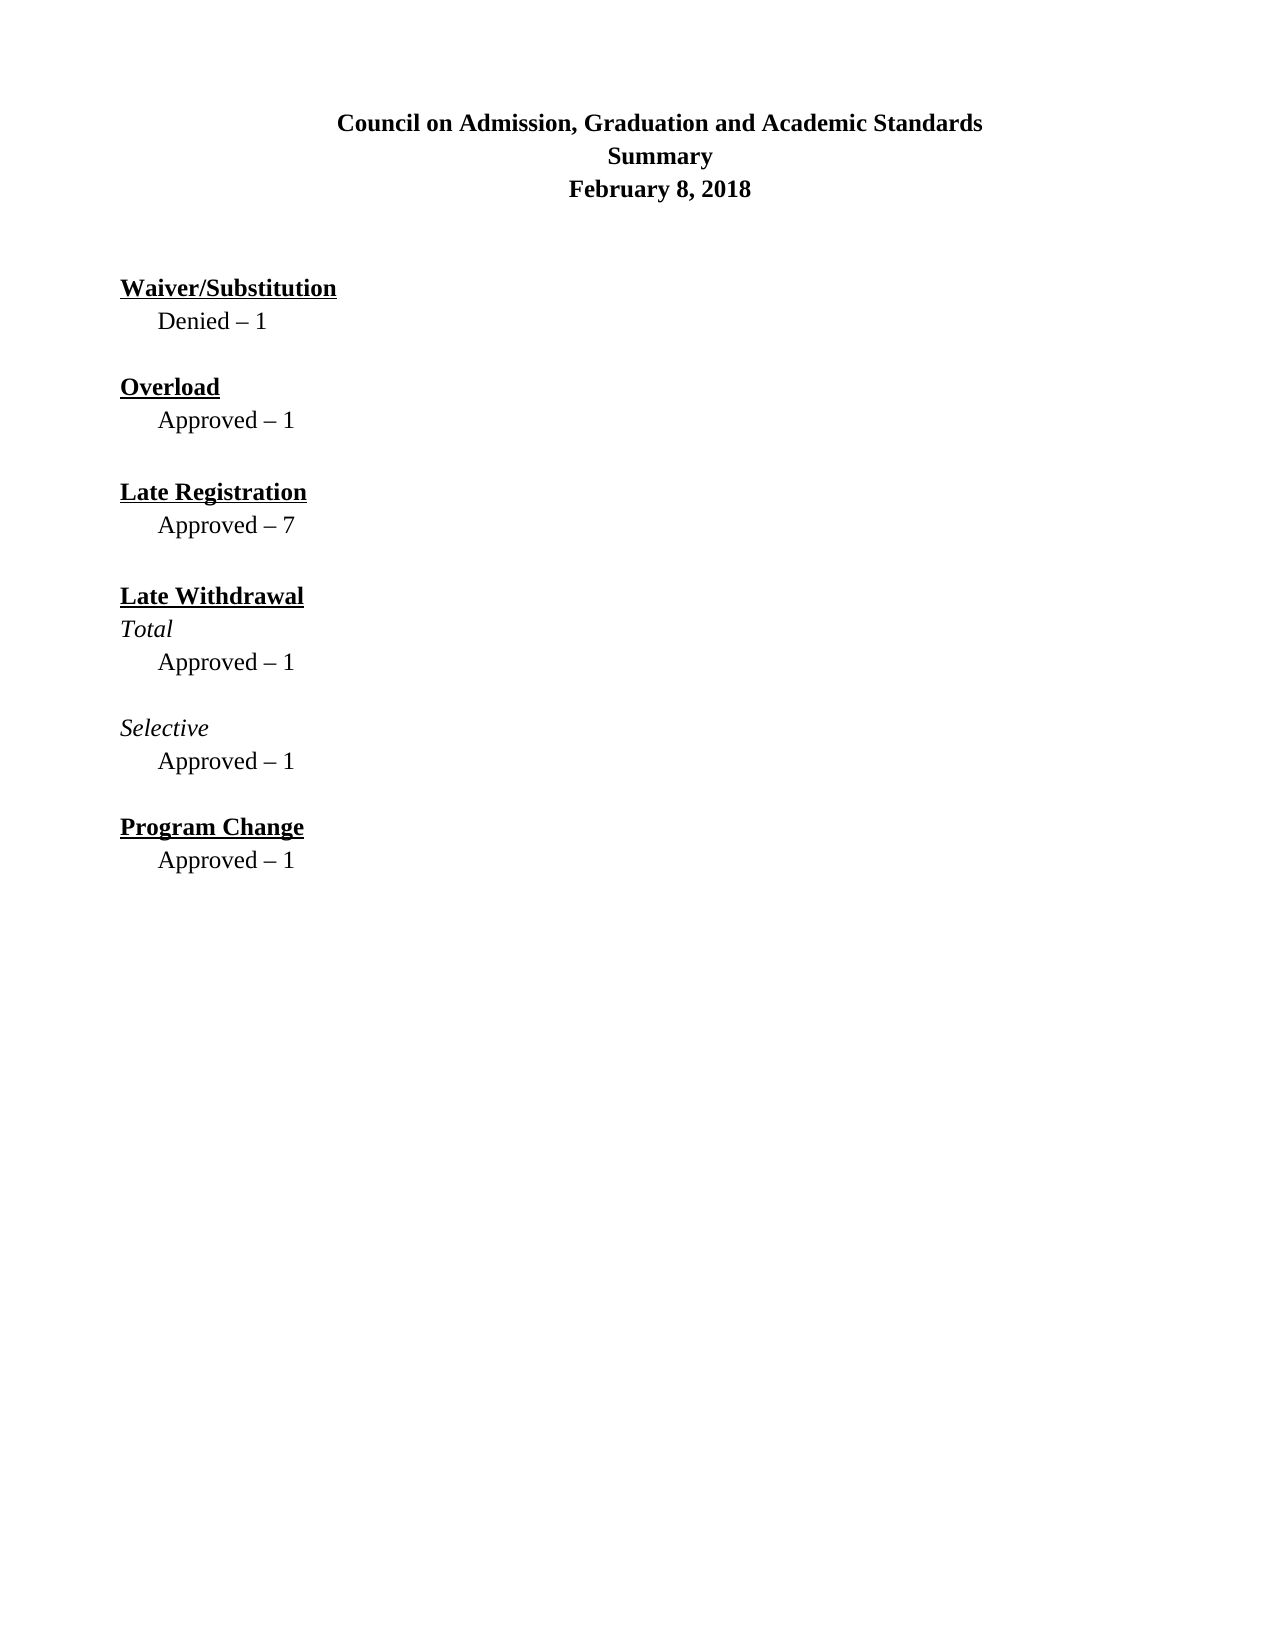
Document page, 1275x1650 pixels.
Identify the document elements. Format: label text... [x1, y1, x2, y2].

text Council on Admission, Graduation and Academic Standards [120, 108, 1200, 137]
text Denied – 1 [120, 306, 1200, 335]
text Approved – 1 [120, 405, 1200, 434]
text Approved – 7 [120, 510, 1200, 538]
text Total [120, 614, 1200, 643]
text Approved – 1 [120, 746, 1200, 775]
text Waiver/Substitution [120, 273, 1260, 302]
text Approved – 1 [120, 846, 1200, 874]
text February 8, 2018 [120, 174, 1200, 203]
text Summary [120, 141, 1200, 170]
text Approved – 1 [120, 647, 1200, 676]
text Overload [120, 372, 1200, 401]
text Late Registration [120, 477, 1200, 506]
text Late Withdrawal [120, 581, 1200, 610]
text Program Change [120, 812, 1200, 841]
text Selective [120, 713, 1200, 742]
